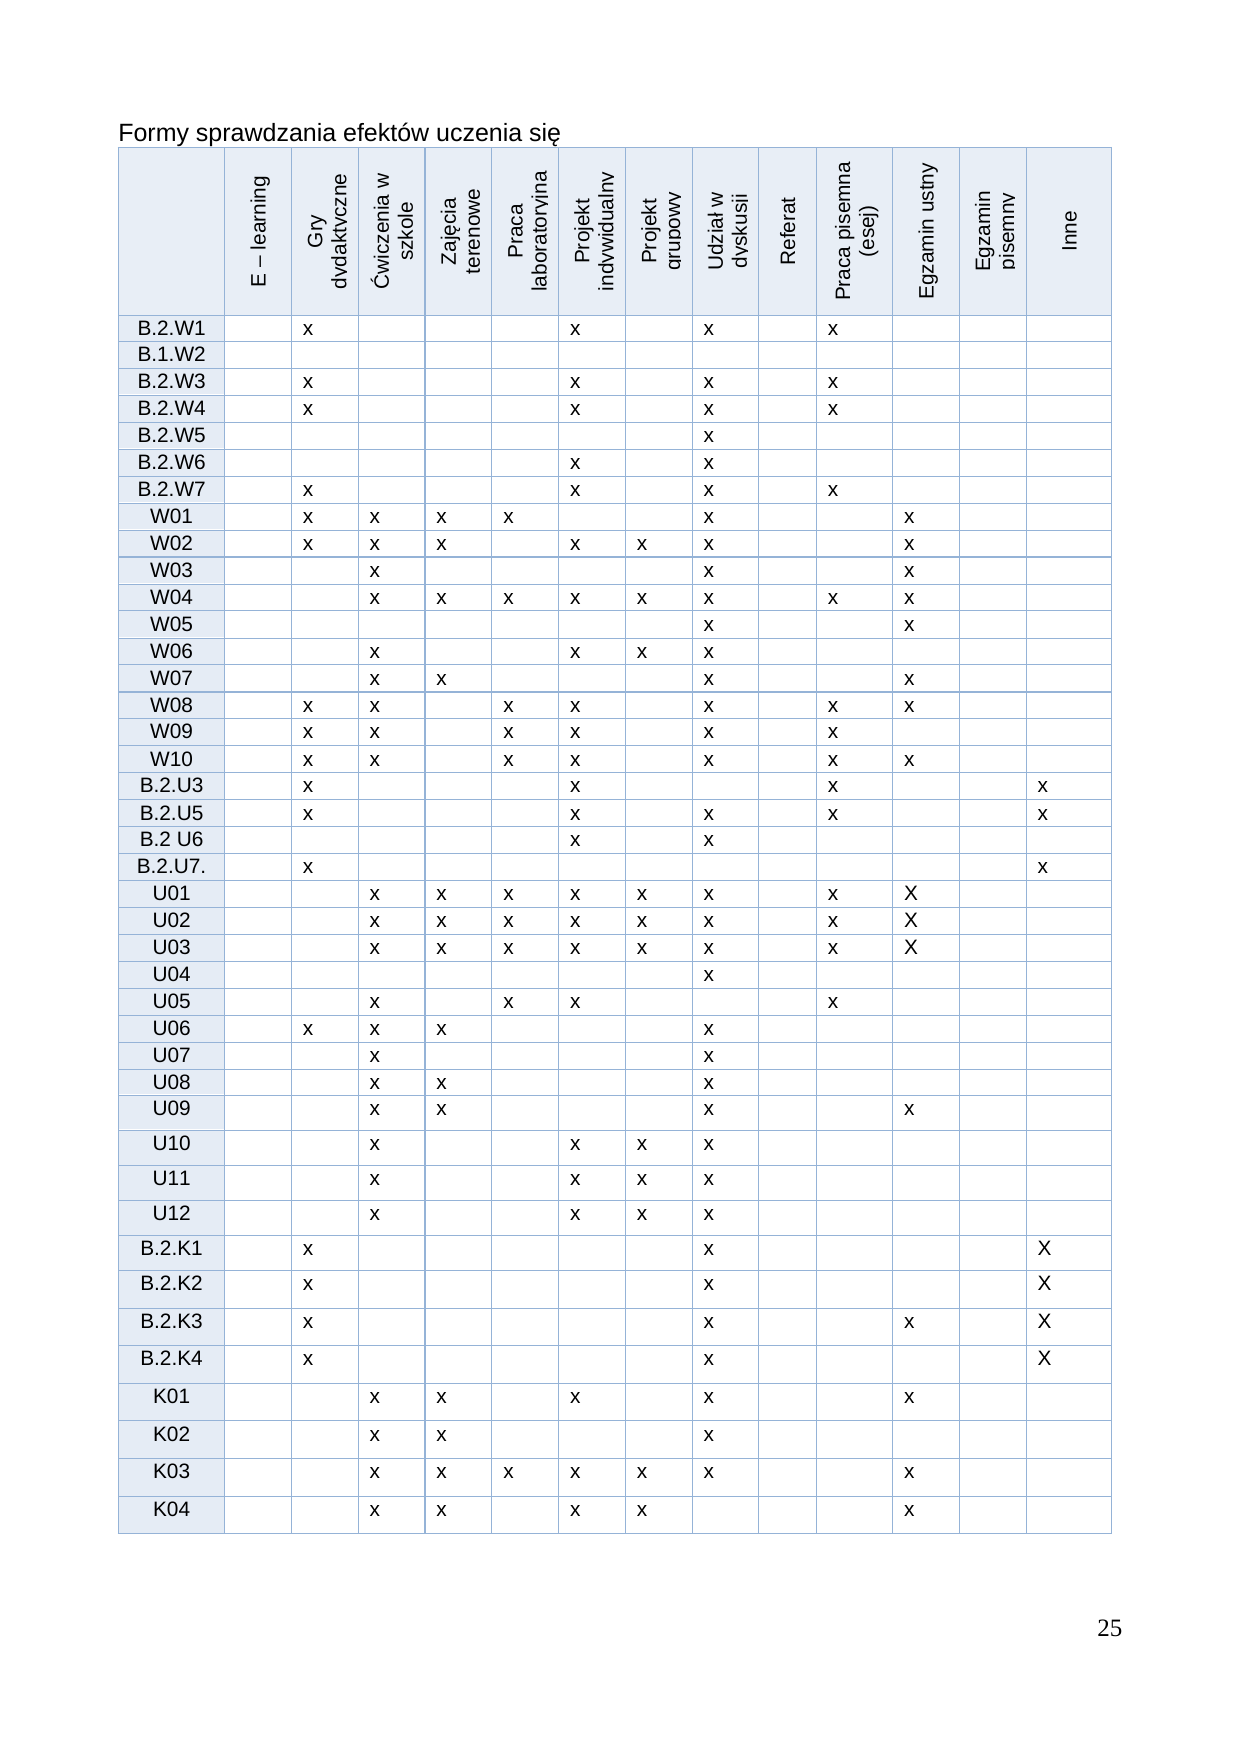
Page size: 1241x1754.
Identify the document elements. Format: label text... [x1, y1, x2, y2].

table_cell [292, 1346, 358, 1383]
table_cell B.2.W5 [119, 423, 224, 448]
table_cell X [893, 908, 959, 934]
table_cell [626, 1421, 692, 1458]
table_cell x [292, 396, 358, 422]
table_cell [817, 450, 892, 476]
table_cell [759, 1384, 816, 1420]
table_cell [817, 531, 892, 556]
table_cell x [693, 504, 758, 529]
table_header Projekt indywidualny [559, 148, 625, 315]
table_cell [960, 369, 1026, 394]
table_cell [960, 773, 1026, 799]
table_cell x [817, 800, 892, 826]
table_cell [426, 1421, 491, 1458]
table_cell [759, 773, 816, 799]
table_cell x [1027, 800, 1111, 826]
table_cell [225, 746, 291, 772]
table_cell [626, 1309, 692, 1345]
table_cell [893, 827, 959, 853]
table_cell [1027, 693, 1111, 718]
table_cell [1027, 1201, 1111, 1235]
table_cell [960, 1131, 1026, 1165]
table_cell U05 [119, 989, 224, 1015]
table_cell [626, 962, 692, 988]
table_cell x [693, 665, 758, 691]
table_cell x [426, 935, 491, 961]
table_cell B.2.U3 [119, 773, 224, 799]
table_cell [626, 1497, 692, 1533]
table_cell [960, 962, 1026, 988]
table_cell B.2.W1 [119, 316, 224, 341]
table_header Zajęcia terenowe [426, 148, 491, 315]
table_cell [893, 1016, 959, 1042]
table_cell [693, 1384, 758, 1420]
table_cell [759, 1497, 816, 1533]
table_cell x [292, 504, 358, 529]
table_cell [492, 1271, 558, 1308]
table_cell x [559, 935, 625, 961]
table_cell B.2.U5 [119, 800, 224, 826]
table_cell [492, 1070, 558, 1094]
table_cell x [492, 989, 558, 1015]
table_cell [426, 450, 491, 476]
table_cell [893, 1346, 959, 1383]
table_cell [893, 962, 959, 988]
table_cell B.1.W2 [119, 342, 224, 368]
table_cell [626, 1016, 692, 1042]
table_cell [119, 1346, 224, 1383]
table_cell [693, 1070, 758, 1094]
table_cell [893, 316, 959, 341]
table_cell x [359, 746, 424, 772]
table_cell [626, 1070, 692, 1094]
table_header Praca laboratoryjna [492, 148, 558, 315]
table_cell x [817, 908, 892, 934]
table_cell x [693, 316, 758, 341]
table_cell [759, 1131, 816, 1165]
table_cell U02 [119, 908, 224, 934]
table_cell [1027, 423, 1111, 448]
table_cell [893, 639, 959, 664]
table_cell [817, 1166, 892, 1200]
table_cell [359, 477, 424, 502]
table_cell [426, 989, 491, 1015]
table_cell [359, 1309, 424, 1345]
table_cell [1027, 962, 1111, 988]
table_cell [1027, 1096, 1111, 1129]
table_cell [225, 585, 291, 610]
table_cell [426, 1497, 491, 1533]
table_header [119, 148, 224, 315]
table_cell [1027, 585, 1111, 610]
table_cell [426, 773, 491, 799]
table_cell [960, 342, 1026, 368]
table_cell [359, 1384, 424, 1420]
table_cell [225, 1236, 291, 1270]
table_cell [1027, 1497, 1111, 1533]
table_cell [817, 558, 892, 583]
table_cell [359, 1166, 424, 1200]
table_cell x [492, 693, 558, 718]
table_cell [225, 639, 291, 664]
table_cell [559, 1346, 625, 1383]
table_cell x [559, 693, 625, 718]
table_cell [359, 854, 424, 880]
table_cell [559, 423, 625, 448]
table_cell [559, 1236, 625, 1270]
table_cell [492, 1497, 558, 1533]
table_cell [492, 854, 558, 880]
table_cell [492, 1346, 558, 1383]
table_cell x [693, 935, 758, 961]
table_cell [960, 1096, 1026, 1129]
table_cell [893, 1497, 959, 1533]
table_cell [759, 962, 816, 988]
table_cell [426, 1043, 491, 1069]
table_header Ćwiczenia w szkole [359, 148, 424, 315]
table_cell [225, 935, 291, 961]
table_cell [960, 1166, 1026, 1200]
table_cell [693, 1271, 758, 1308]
table_cell [225, 1016, 291, 1042]
table_cell [626, 854, 692, 880]
table_cell [492, 450, 558, 476]
table_cell [817, 1016, 892, 1042]
table_cell [1027, 504, 1111, 529]
table_cell [225, 827, 291, 853]
table_cell [893, 719, 959, 745]
table_cell x [693, 827, 758, 853]
table_cell [1027, 450, 1111, 476]
table_cell W06 [119, 639, 224, 664]
table_cell B.2.W6 [119, 450, 224, 476]
table_cell [492, 773, 558, 799]
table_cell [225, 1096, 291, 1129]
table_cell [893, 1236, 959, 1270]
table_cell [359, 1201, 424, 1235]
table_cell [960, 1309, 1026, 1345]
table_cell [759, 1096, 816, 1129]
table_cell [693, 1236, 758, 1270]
table_cell [426, 558, 491, 583]
table_cell [426, 316, 491, 341]
table_cell [626, 800, 692, 826]
table_cell [893, 423, 959, 448]
table_cell x [492, 585, 558, 610]
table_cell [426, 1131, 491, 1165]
table_cell [426, 423, 491, 448]
table_cell x [893, 531, 959, 556]
table_cell x [626, 908, 692, 934]
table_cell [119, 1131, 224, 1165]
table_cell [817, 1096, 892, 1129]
table_cell x [626, 585, 692, 610]
table_cell [559, 504, 625, 529]
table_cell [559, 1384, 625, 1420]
table_cell [626, 827, 692, 853]
table_cell x [492, 908, 558, 934]
table_cell [359, 396, 424, 422]
table_cell [492, 396, 558, 422]
table_cell x [693, 396, 758, 422]
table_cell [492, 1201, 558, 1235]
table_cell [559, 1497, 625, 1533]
table_cell [960, 316, 1026, 341]
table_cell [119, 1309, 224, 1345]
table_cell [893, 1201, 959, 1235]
table_cell [626, 719, 692, 745]
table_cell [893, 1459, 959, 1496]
table_cell [492, 1016, 558, 1042]
table_cell [492, 342, 558, 368]
table_cell x [359, 531, 424, 556]
table_cell [759, 504, 816, 529]
table_cell [817, 639, 892, 664]
table_cell x [817, 719, 892, 745]
table_cell [225, 665, 291, 691]
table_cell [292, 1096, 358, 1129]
table_cell x [559, 585, 625, 610]
table_cell [960, 611, 1026, 637]
table_cell [960, 854, 1026, 880]
table_cell x [817, 746, 892, 772]
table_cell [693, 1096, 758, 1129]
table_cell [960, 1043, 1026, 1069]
table_cell [960, 558, 1026, 583]
table_cell [626, 558, 692, 583]
table_cell B.2 U6 [119, 827, 224, 853]
table_cell x [693, 881, 758, 907]
table_cell [626, 693, 692, 718]
table_cell x [559, 881, 625, 907]
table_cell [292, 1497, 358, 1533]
table_cell [1027, 1016, 1111, 1042]
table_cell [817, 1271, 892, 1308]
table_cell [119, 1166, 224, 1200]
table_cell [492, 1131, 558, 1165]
table_cell x [359, 665, 424, 691]
table_cell [225, 504, 291, 529]
table_cell x [559, 746, 625, 772]
table_cell x [559, 450, 625, 476]
table_cell [559, 854, 625, 880]
table_cell x [1027, 773, 1111, 799]
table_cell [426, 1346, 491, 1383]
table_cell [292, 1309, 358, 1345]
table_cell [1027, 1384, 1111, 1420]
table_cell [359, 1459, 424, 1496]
table_cell x [292, 477, 358, 502]
table_cell [960, 1016, 1026, 1042]
table_cell [759, 693, 816, 718]
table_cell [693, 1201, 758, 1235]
table_cell x [693, 450, 758, 476]
table_cell x [359, 1043, 424, 1069]
table_cell [960, 800, 1026, 826]
table_cell [960, 693, 1026, 718]
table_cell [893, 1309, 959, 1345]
table_cell x [693, 746, 758, 772]
table_cell [817, 827, 892, 853]
table_cell x [292, 531, 358, 556]
table_cell [292, 558, 358, 583]
table_cell [292, 450, 358, 476]
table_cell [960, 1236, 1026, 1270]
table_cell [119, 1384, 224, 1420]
table_cell [759, 989, 816, 1015]
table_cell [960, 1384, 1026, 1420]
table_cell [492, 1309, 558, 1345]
table_cell [626, 773, 692, 799]
table_cell W10 [119, 746, 224, 772]
table_cell [960, 531, 1026, 556]
table_cell x [492, 746, 558, 772]
table_cell [225, 477, 291, 502]
table_cell [1027, 989, 1111, 1015]
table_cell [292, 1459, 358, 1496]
table_cell [1027, 881, 1111, 907]
table_cell [492, 827, 558, 853]
text Formy sprawdzania efektów uczenia się [118, 118, 1122, 147]
table_cell B.2.W4 [119, 396, 224, 422]
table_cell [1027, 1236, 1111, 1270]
table_cell [817, 962, 892, 988]
table_cell [225, 962, 291, 988]
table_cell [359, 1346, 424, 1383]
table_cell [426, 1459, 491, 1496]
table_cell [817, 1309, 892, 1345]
table_cell [960, 719, 1026, 745]
table_cell [960, 477, 1026, 502]
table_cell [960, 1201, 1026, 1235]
table_cell B.2.W7 [119, 477, 224, 502]
table_cell U07 [119, 1043, 224, 1069]
table_cell [759, 396, 816, 422]
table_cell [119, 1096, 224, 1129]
table_cell [492, 611, 558, 637]
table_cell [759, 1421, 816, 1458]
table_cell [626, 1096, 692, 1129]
table_cell [225, 854, 291, 880]
table_cell [693, 854, 758, 880]
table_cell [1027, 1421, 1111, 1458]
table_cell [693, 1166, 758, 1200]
table_cell [359, 827, 424, 853]
table_cell [759, 342, 816, 368]
table_cell x [492, 881, 558, 907]
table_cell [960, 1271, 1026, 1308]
table_cell [426, 369, 491, 394]
table_cell [492, 962, 558, 988]
table_header Referat [759, 148, 816, 315]
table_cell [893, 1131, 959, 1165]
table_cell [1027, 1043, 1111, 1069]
table_cell x [559, 396, 625, 422]
table_cell [1027, 908, 1111, 934]
table_cell x [817, 316, 892, 341]
table_cell [759, 477, 816, 502]
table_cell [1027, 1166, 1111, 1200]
table_cell [225, 450, 291, 476]
table_cell [960, 935, 1026, 961]
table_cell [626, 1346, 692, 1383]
table_cell [492, 1043, 558, 1069]
table_cell [893, 773, 959, 799]
table_cell x [426, 504, 491, 529]
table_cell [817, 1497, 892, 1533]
table_cell [960, 396, 1026, 422]
table_cell [492, 423, 558, 448]
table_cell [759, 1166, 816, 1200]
table_cell [817, 1043, 892, 1069]
table_cell x [426, 665, 491, 691]
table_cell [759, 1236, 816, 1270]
table_cell [225, 908, 291, 934]
table_cell [817, 611, 892, 637]
table_cell [292, 611, 358, 637]
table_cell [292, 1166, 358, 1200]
table_cell [225, 369, 291, 394]
table_cell x [292, 800, 358, 826]
table_cell [759, 719, 816, 745]
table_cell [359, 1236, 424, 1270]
table_cell x [359, 639, 424, 664]
table_cell [960, 665, 1026, 691]
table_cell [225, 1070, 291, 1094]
table_cell x [893, 585, 959, 610]
table_cell W02 [119, 531, 224, 556]
table_cell x [359, 558, 424, 583]
table_cell x [359, 693, 424, 718]
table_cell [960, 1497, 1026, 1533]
table_cell [759, 665, 816, 691]
table_cell [492, 665, 558, 691]
table_cell x [559, 800, 625, 826]
table_cell [626, 665, 692, 691]
table_cell x [693, 800, 758, 826]
table_cell x [817, 773, 892, 799]
table_cell x [693, 639, 758, 664]
table_cell [492, 800, 558, 826]
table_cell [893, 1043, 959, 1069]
table_cell x [893, 665, 959, 691]
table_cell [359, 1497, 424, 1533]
table_cell [225, 531, 291, 556]
table_cell [960, 908, 1026, 934]
table_cell x [426, 908, 491, 934]
table_cell x [693, 1016, 758, 1042]
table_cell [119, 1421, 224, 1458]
table_cell x [817, 989, 892, 1015]
table_cell W05 [119, 611, 224, 637]
table_cell W03 [119, 558, 224, 583]
table_cell [626, 746, 692, 772]
table_cell x [626, 935, 692, 961]
table_cell x [559, 719, 625, 745]
table_cell [359, 342, 424, 368]
table_cell [759, 1043, 816, 1069]
table_cell x [893, 504, 959, 529]
table_cell x [426, 1016, 491, 1042]
table_cell x [817, 477, 892, 502]
table_cell [1027, 342, 1111, 368]
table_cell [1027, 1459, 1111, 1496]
table_cell x [626, 881, 692, 907]
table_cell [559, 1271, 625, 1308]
table_cell W07 [119, 665, 224, 691]
table_cell [292, 989, 358, 1015]
table_cell x [693, 962, 758, 988]
table_cell [426, 800, 491, 826]
table_cell x [292, 316, 358, 341]
table_cell [292, 935, 358, 961]
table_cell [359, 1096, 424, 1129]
table_cell [559, 1043, 625, 1069]
table_cell [1027, 531, 1111, 556]
table_cell x [693, 369, 758, 394]
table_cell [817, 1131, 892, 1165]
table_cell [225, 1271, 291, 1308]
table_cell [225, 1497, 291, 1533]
table_cell [359, 423, 424, 448]
table_cell x [492, 935, 558, 961]
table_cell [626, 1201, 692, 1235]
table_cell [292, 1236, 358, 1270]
table_cell [359, 369, 424, 394]
table_cell W04 [119, 585, 224, 610]
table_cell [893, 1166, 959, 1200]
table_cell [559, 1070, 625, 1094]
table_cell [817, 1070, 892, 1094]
table_cell [626, 396, 692, 422]
table_cell [759, 423, 816, 448]
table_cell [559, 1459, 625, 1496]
table_cell [626, 504, 692, 529]
table_cell x [426, 531, 491, 556]
table_cell [225, 800, 291, 826]
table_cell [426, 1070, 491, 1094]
table_cell [292, 881, 358, 907]
table_cell [759, 935, 816, 961]
table_cell [492, 369, 558, 394]
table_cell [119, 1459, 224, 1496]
table_cell x [292, 773, 358, 799]
table_cell [626, 423, 692, 448]
table_cell [759, 881, 816, 907]
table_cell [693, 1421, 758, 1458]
table_cell [893, 369, 959, 394]
table_cell [893, 396, 959, 422]
table_cell [359, 316, 424, 341]
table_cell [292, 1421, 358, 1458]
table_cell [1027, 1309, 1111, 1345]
table_cell [1027, 611, 1111, 637]
table_cell [759, 558, 816, 583]
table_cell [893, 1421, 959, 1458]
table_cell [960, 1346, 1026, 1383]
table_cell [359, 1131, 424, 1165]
table_cell [225, 423, 291, 448]
table_cell x [693, 558, 758, 583]
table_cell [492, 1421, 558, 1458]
table_cell [1027, 665, 1111, 691]
table_header Egzamin pisemny [960, 148, 1026, 315]
table_cell W09 [119, 719, 224, 745]
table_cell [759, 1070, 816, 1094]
table_cell [426, 342, 491, 368]
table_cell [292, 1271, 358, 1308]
table_cell x [817, 396, 892, 422]
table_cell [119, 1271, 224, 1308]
table_cell [759, 450, 816, 476]
table_cell [626, 611, 692, 637]
table_cell [759, 746, 816, 772]
table_cell [1027, 746, 1111, 772]
table_cell x [1027, 854, 1111, 880]
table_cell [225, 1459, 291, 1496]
table_cell [960, 450, 1026, 476]
table_cell U01 [119, 881, 224, 907]
table_cell [225, 693, 291, 718]
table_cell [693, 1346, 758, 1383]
table_header Inne [1027, 148, 1111, 315]
table_cell [492, 558, 558, 583]
table_cell x [559, 369, 625, 394]
table_cell x [492, 719, 558, 745]
table_cell [960, 585, 1026, 610]
table_cell [292, 1043, 358, 1069]
table_cell [960, 639, 1026, 664]
table_cell [426, 396, 491, 422]
table_cell x [693, 719, 758, 745]
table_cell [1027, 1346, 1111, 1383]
table_cell x [893, 693, 959, 718]
table_cell x [359, 719, 424, 745]
table_cell [1027, 719, 1111, 745]
table_cell [1027, 316, 1111, 341]
table_cell x [893, 611, 959, 637]
table_cell [492, 639, 558, 664]
table_cell [292, 962, 358, 988]
table_cell [759, 316, 816, 341]
table_cell x [359, 1016, 424, 1042]
table_cell [817, 854, 892, 880]
table_cell x [292, 693, 358, 718]
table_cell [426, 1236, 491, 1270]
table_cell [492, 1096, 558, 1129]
table_cell [292, 639, 358, 664]
table_cell x [626, 531, 692, 556]
table_cell [426, 854, 491, 880]
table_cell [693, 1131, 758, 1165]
table_cell [359, 773, 424, 799]
table_cell [1027, 935, 1111, 961]
table_cell x [559, 639, 625, 664]
table_cell [893, 854, 959, 880]
table_cell x [559, 908, 625, 934]
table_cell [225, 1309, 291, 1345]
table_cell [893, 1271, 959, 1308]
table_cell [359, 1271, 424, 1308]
table_cell [559, 342, 625, 368]
table_cell [359, 800, 424, 826]
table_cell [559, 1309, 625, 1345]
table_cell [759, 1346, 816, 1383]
table_cell U04 [119, 962, 224, 988]
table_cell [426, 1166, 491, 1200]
table_cell x [559, 989, 625, 1015]
table_cell [1027, 396, 1111, 422]
table_cell [626, 316, 692, 341]
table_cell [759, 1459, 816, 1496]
table_cell x [292, 746, 358, 772]
table_cell W08 [119, 693, 224, 718]
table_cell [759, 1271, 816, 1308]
table_cell x [292, 369, 358, 394]
table_cell [759, 854, 816, 880]
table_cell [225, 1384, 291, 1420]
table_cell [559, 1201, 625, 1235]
table_cell [426, 719, 491, 745]
table_cell [1027, 827, 1111, 853]
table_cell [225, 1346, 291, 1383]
table_cell [759, 800, 816, 826]
table_cell x [292, 1016, 358, 1042]
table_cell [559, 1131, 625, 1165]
table_cell x [292, 719, 358, 745]
table_cell x [426, 881, 491, 907]
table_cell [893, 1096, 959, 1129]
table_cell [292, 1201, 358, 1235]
table_cell W01 [119, 504, 224, 529]
table_cell [893, 450, 959, 476]
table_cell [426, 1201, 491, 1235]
table_cell x [426, 585, 491, 610]
table_cell [626, 369, 692, 394]
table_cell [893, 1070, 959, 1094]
table_cell x [893, 746, 959, 772]
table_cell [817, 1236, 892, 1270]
table_cell x [693, 1043, 758, 1069]
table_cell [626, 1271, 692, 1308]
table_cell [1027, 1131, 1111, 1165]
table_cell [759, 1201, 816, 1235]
table_cell x [359, 585, 424, 610]
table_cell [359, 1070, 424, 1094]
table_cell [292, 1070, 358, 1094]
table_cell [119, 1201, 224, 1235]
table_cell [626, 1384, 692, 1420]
table_cell U03 [119, 935, 224, 961]
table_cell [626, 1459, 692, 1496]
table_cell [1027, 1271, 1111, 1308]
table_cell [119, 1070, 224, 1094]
table_cell [960, 504, 1026, 529]
table_cell [225, 719, 291, 745]
table_cell [492, 531, 558, 556]
table_cell x [817, 881, 892, 907]
table_header Egzamin ustny [893, 148, 959, 315]
table_cell [893, 477, 959, 502]
table_cell [292, 827, 358, 853]
table_cell [426, 639, 491, 664]
table_cell [492, 477, 558, 502]
table_header Projekt grupowy [626, 148, 692, 315]
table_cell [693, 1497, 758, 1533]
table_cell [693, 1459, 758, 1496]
table_cell [1027, 639, 1111, 664]
table_cell x [626, 639, 692, 664]
table_cell [426, 693, 491, 718]
table_cell [759, 585, 816, 610]
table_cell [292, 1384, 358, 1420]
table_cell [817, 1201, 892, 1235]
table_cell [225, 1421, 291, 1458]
table_cell [359, 962, 424, 988]
table_cell x [559, 316, 625, 341]
table_cell [893, 989, 959, 1015]
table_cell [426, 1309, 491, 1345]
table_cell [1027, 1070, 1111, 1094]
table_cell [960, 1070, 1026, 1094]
table_header Udział w dyskusji [693, 148, 758, 315]
table_cell [1027, 477, 1111, 502]
table_cell x [292, 854, 358, 880]
table_cell [960, 881, 1026, 907]
table_cell [626, 450, 692, 476]
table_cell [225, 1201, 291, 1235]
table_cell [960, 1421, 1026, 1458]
table_cell [960, 746, 1026, 772]
table_cell x [693, 611, 758, 637]
table_cell [426, 611, 491, 637]
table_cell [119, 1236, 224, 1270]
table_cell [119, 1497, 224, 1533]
table_cell X [893, 881, 959, 907]
table_cell [626, 1043, 692, 1069]
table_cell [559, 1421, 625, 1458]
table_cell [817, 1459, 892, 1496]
table_cell x [359, 504, 424, 529]
table_cell [693, 989, 758, 1015]
table_cell [559, 558, 625, 583]
table_cell [626, 477, 692, 502]
table_cell [960, 989, 1026, 1015]
table_cell x [817, 935, 892, 961]
table_cell [225, 558, 291, 583]
table_cell x [359, 989, 424, 1015]
table_cell [559, 611, 625, 637]
table_cell [759, 827, 816, 853]
table_cell [893, 342, 959, 368]
table_cell x [693, 908, 758, 934]
table_cell [693, 342, 758, 368]
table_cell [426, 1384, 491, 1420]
table_cell x [492, 504, 558, 529]
table_cell [759, 908, 816, 934]
table_cell x [359, 881, 424, 907]
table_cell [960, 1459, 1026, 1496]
table_cell [292, 423, 358, 448]
table_cell x [817, 693, 892, 718]
table_cell [626, 342, 692, 368]
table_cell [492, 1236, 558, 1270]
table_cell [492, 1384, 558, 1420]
table_cell [225, 396, 291, 422]
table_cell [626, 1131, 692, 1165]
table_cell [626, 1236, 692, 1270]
table_cell [426, 962, 491, 988]
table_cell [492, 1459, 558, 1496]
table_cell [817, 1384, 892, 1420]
table_cell [960, 423, 1026, 448]
table_cell [817, 342, 892, 368]
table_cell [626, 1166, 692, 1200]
table_cell x [693, 693, 758, 718]
table_cell [225, 342, 291, 368]
table_cell B.2.W3 [119, 369, 224, 394]
table_cell x [693, 585, 758, 610]
table_cell [426, 746, 491, 772]
table_cell [817, 504, 892, 529]
table_cell [492, 316, 558, 341]
table_cell [225, 773, 291, 799]
table_header Praca pisemna (esej) [817, 148, 892, 315]
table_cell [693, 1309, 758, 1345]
table_cell [759, 639, 816, 664]
table_header Gry dydaktyczne [292, 148, 358, 315]
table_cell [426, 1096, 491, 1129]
table_cell [759, 369, 816, 394]
table_cell [1027, 558, 1111, 583]
table_cell [759, 611, 816, 637]
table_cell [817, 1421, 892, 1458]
table_cell [225, 1043, 291, 1069]
table_cell [559, 1016, 625, 1042]
table_cell x [693, 477, 758, 502]
table_header E – learning [225, 148, 291, 315]
table_cell [559, 665, 625, 691]
table_cell x [817, 585, 892, 610]
table_cell [292, 908, 358, 934]
table_cell X [893, 935, 959, 961]
table_cell x [817, 369, 892, 394]
table_cell [960, 827, 1026, 853]
table_cell [426, 827, 491, 853]
table_cell [225, 611, 291, 637]
table_cell U06 [119, 1016, 224, 1042]
table_cell [225, 881, 291, 907]
table_cell B.2.U7. [119, 854, 224, 880]
table_cell x [559, 827, 625, 853]
table_cell x [693, 531, 758, 556]
table_cell [292, 342, 358, 368]
table_cell [292, 585, 358, 610]
table_cell [559, 962, 625, 988]
table_cell [817, 665, 892, 691]
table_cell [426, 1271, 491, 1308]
table_cell [759, 531, 816, 556]
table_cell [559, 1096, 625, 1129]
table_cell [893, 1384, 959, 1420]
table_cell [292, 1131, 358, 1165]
table_cell x [559, 773, 625, 799]
table_cell [359, 611, 424, 637]
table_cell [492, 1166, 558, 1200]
table_cell [817, 423, 892, 448]
table_cell [426, 477, 491, 502]
table_cell [225, 989, 291, 1015]
table_cell x [359, 935, 424, 961]
table_cell x [693, 423, 758, 448]
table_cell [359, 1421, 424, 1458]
table_cell x [359, 908, 424, 934]
table_cell [626, 989, 692, 1015]
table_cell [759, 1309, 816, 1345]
table_cell x [893, 558, 959, 583]
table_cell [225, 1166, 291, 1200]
table_cell x [559, 477, 625, 502]
table_cell [1027, 369, 1111, 394]
table_cell [292, 665, 358, 691]
table_cell [225, 316, 291, 341]
table_cell [359, 450, 424, 476]
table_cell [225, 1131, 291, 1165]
table_cell [893, 800, 959, 826]
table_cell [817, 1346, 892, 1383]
table_cell [759, 1016, 816, 1042]
table_cell [693, 773, 758, 799]
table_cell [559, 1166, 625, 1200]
table_cell x [559, 531, 625, 556]
